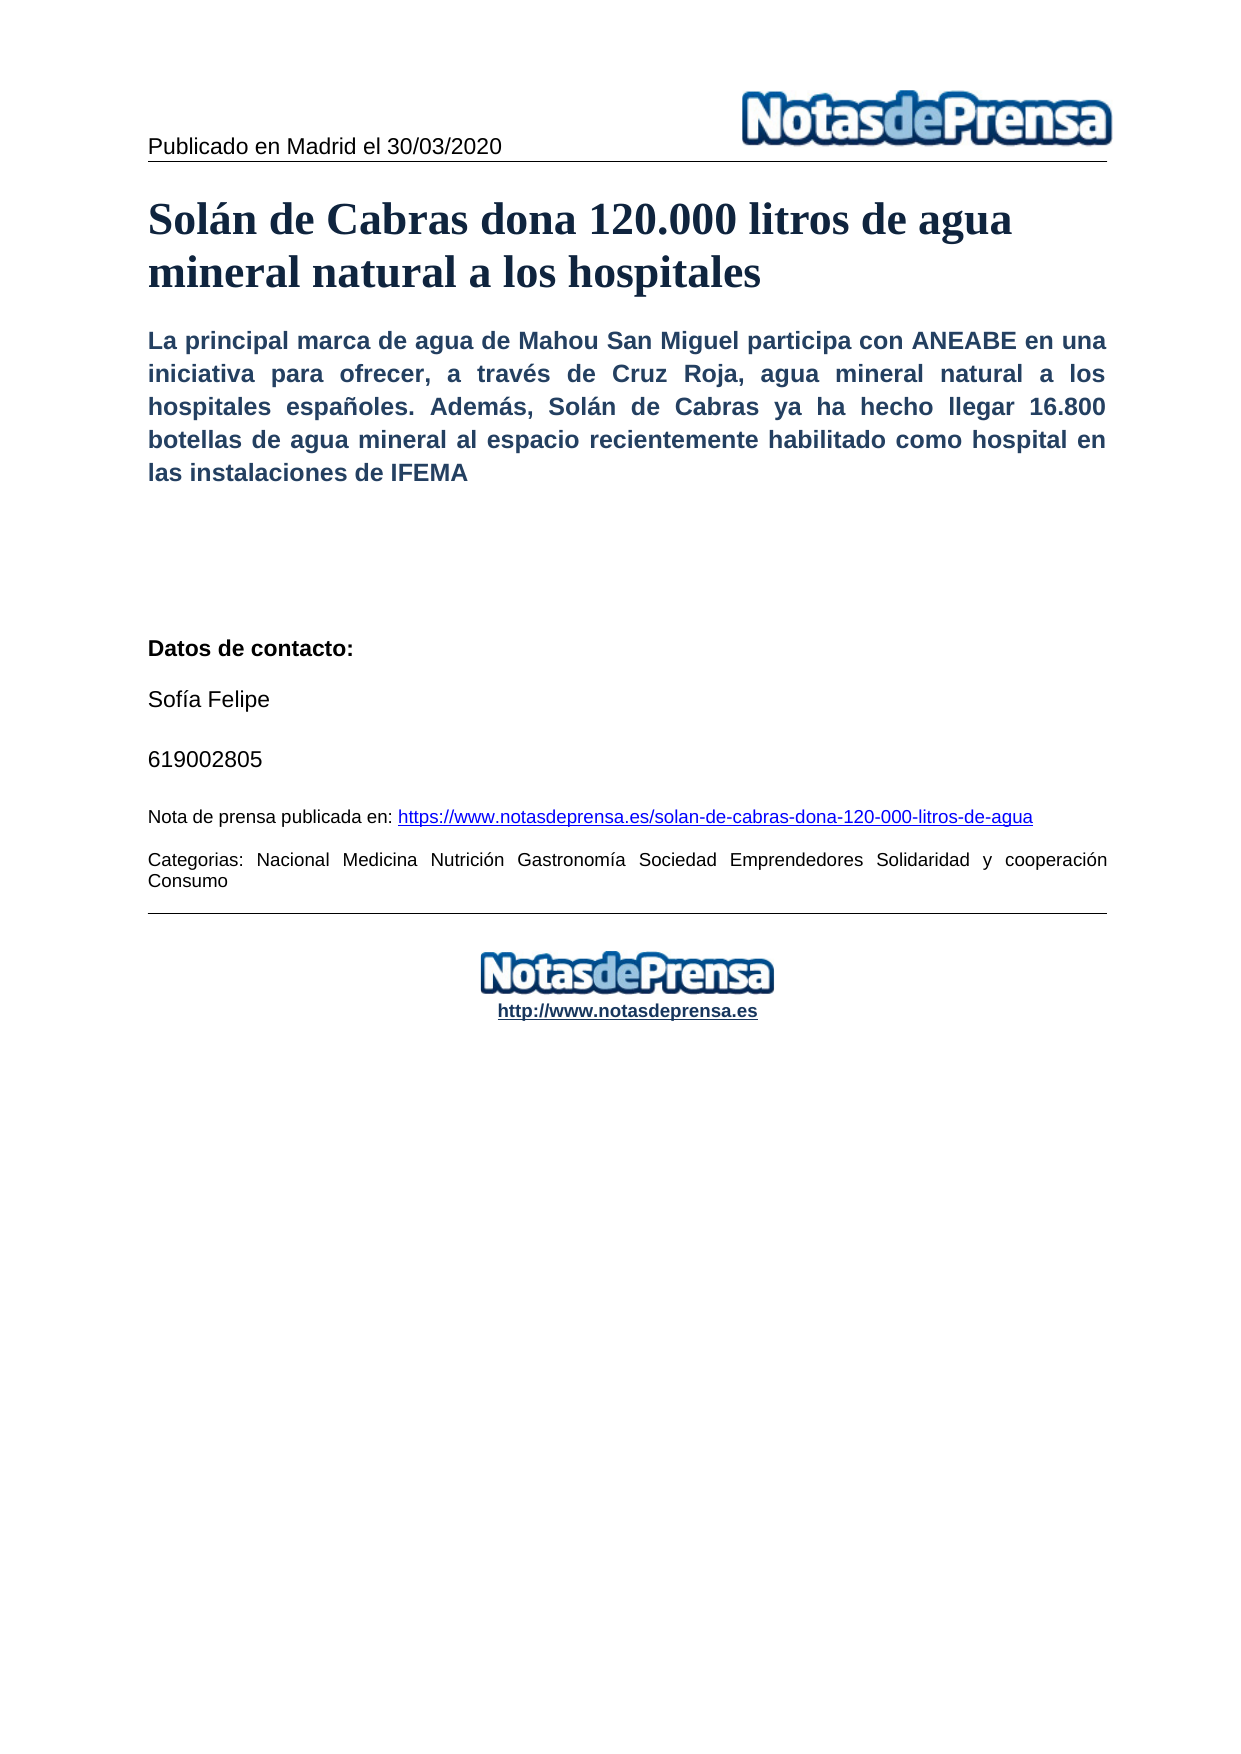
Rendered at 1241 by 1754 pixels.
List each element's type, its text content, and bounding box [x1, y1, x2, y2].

text Datos de contacto: [148, 634, 1107, 661]
text Nota de prensa publicada en: https://www.notasdeprensa.es/solan-de-cabras-dona-120-000-litros-de-agua [148, 806, 1107, 828]
text Categorias: Nacional Medicina Nutrición Gastronomía Sociedad Emprendedores Solidaridad y cooperación Consumo [148, 849, 1107, 892]
text 619002805 [148, 746, 1063, 772]
picture [480, 950, 775, 996]
text Publicado en Madrid el 30/03/2020 [148, 133, 1107, 161]
picture [742, 90, 1113, 148]
text http://www.notasdeprensa.es [148, 1000, 1107, 1021]
subtitle La principal marca de agua de Mahou San Miguel participa con ANEABE en una iniciativa para ofrecer, a través de Cruz Roja, agua mineral natural a los hospitales españoles. Además, Solán de Cabras ya ha hecho llegar 16.800 botellas de agua mineral al espacio recientemente habilitado como hospital en las instalaciones de IFEMA [148, 326, 1107, 487]
text Sofía Felipe [148, 686, 1063, 712]
subtitle Solán de Cabras dona 120.000 litros de agua mineral natural a los hospitales [148, 192, 1107, 297]
